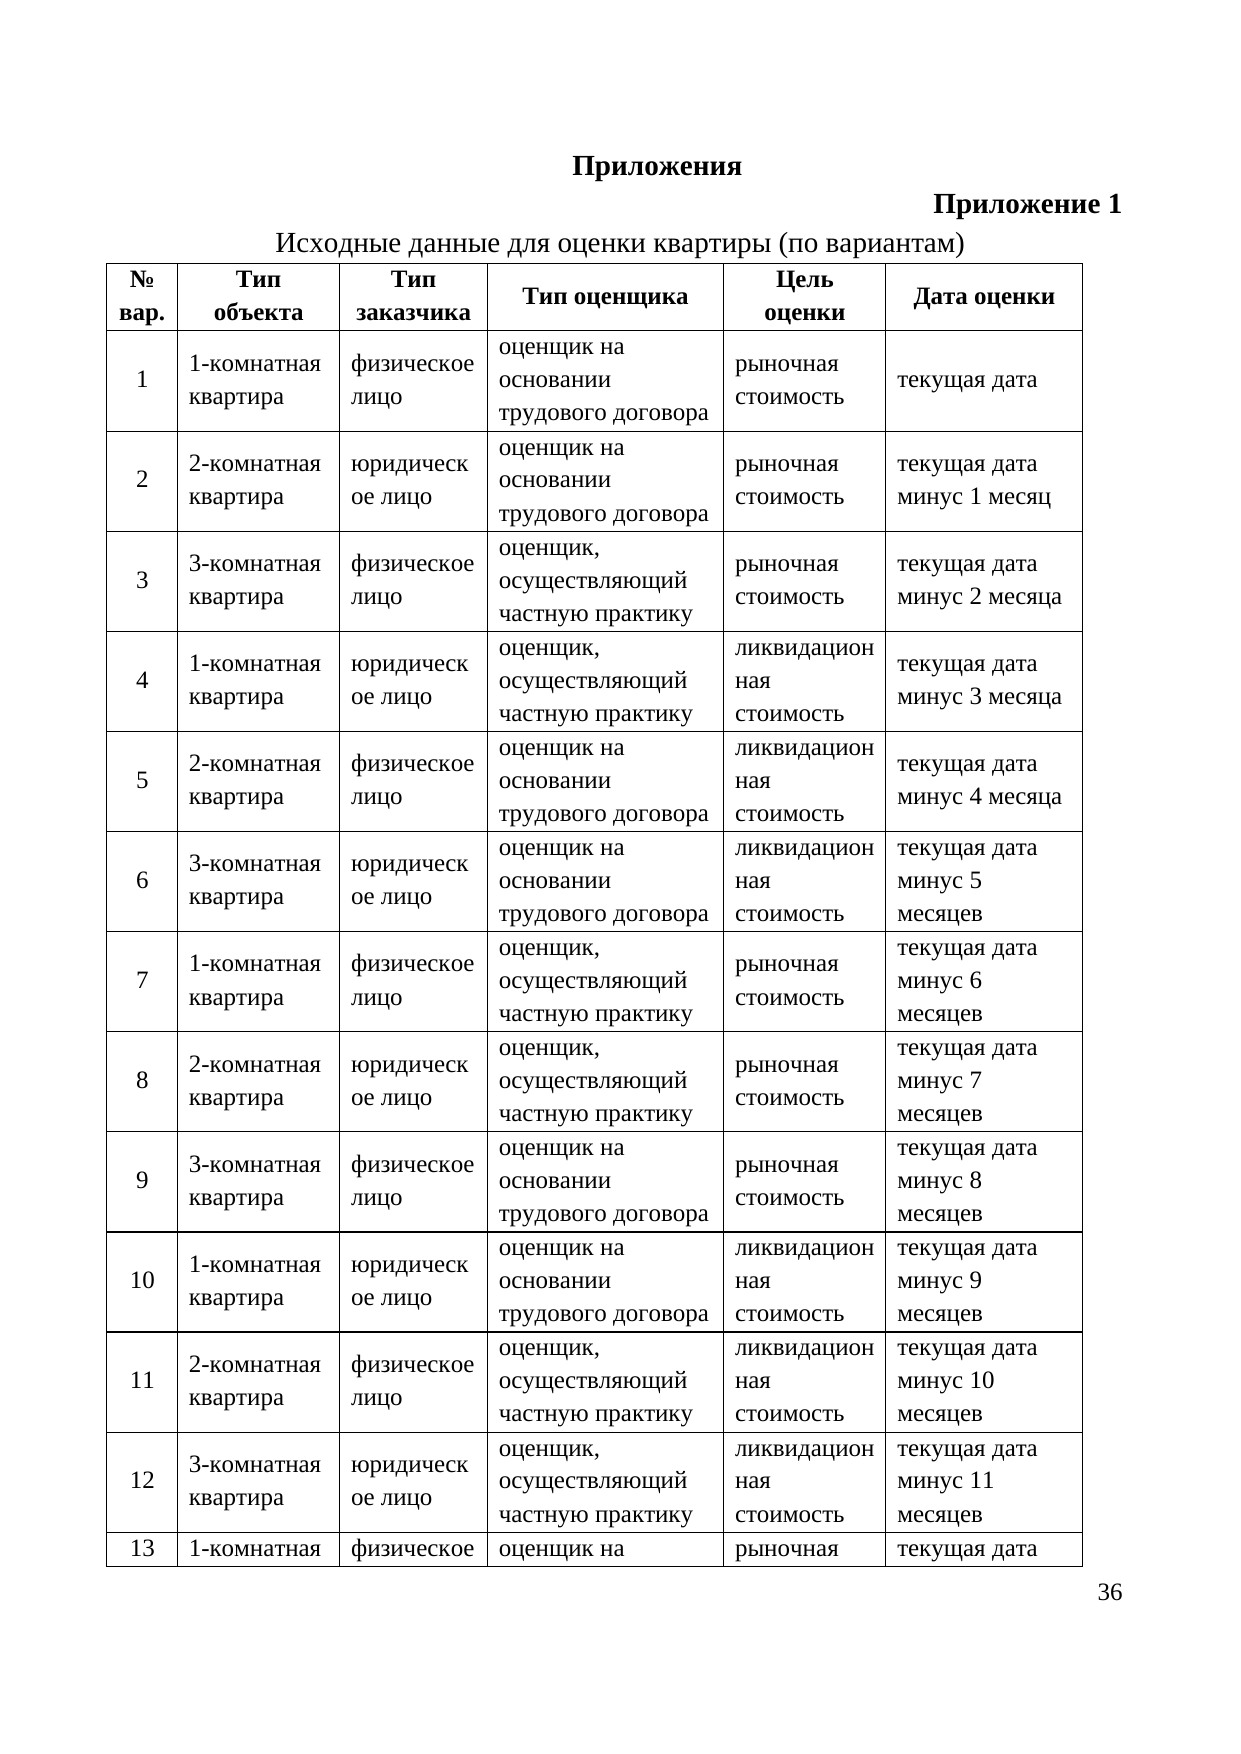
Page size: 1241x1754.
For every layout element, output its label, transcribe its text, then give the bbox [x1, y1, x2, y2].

table_cell 1-комнатная квартира [178, 932, 339, 1031]
table_cell 8 [107, 1032, 177, 1131]
table_cell 7 [107, 932, 177, 1031]
table_cell текущая дата минус 4 месяца [886, 732, 1082, 831]
table_cell текущая дата минус 5 месяцев [886, 832, 1082, 931]
table_cell оценщик, осуществляющий частную практику [488, 932, 723, 1031]
table_cell текущая дата минус 2 месяца [886, 532, 1082, 631]
table_cell 13 [107, 1533, 177, 1566]
table_cell 3 [107, 532, 177, 631]
table_cell текущая дата минус 7 месяцев [886, 1032, 1082, 1131]
table_cell оценщик на основании трудового договора [488, 1132, 723, 1231]
table_header Цель оценки [724, 264, 885, 330]
table_header № вар. [107, 264, 177, 330]
table_cell 3-комнатная квартира [178, 1433, 339, 1532]
table_cell ликвидационная стоимость [724, 732, 885, 831]
table_cell ликвидационная стоимость [724, 1233, 885, 1331]
table_cell физическое лицо [340, 331, 487, 431]
text Приложение 1 [118, 186, 1122, 220]
table_cell рыночная стоимость [724, 932, 885, 1031]
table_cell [178, 1533, 339, 1566]
table_cell 10 [107, 1233, 177, 1331]
table_cell рыночная стоимость [724, 1533, 885, 1566]
table_cell физическое лицо [340, 932, 487, 1031]
table_header Тип объекта [178, 264, 339, 330]
table_cell оценщик, осуществляющий частную практику [488, 1032, 723, 1131]
table_cell оценщик, осуществляющий частную практику [488, 532, 723, 631]
table_cell 5 [107, 732, 177, 831]
table_cell физическое лицо [340, 532, 487, 631]
table_cell юридическое лицо [340, 432, 487, 531]
table_cell 2 [107, 432, 177, 531]
table_cell оценщик, осуществляющий частную практику [488, 1433, 723, 1532]
table_cell рыночная стоимость [724, 432, 885, 531]
table_cell рыночная стоимость [724, 1032, 885, 1131]
table_cell физическое лицо [340, 732, 487, 831]
table_cell 6 [107, 832, 177, 931]
table_cell 4 [107, 632, 177, 731]
table_cell 1-комнатная квартира [178, 1233, 339, 1331]
table_cell текущая дата минус 6 месяцев [886, 932, 1082, 1031]
table_cell 1 [107, 331, 177, 431]
text Исходные данные для оценки квартиры (по вариантам) [118, 225, 1122, 258]
table_cell 2-комнатная квартира [178, 1032, 339, 1131]
table_cell текущая дата минус 10 месяцев [886, 1333, 1082, 1432]
table_cell 2-комнатная квартира [178, 732, 339, 831]
table_cell 1-комнатная квартира [178, 331, 339, 431]
table_cell оценщик на основании трудового договора [488, 1233, 723, 1331]
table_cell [488, 1533, 723, 1566]
table_cell рыночная стоимость [724, 1132, 885, 1231]
table_cell ликвидационная стоимость [724, 632, 885, 731]
table_cell 12 [107, 1433, 177, 1532]
table_cell оценщик, осуществляющий частную практику [488, 632, 723, 731]
table_cell юридическое лицо [340, 832, 487, 931]
table_cell юридическое лицо [340, 1233, 487, 1331]
table_cell юридическое лицо [340, 1433, 487, 1532]
table_cell 11 [107, 1333, 177, 1432]
table_cell 2-комнатная квартира [178, 1333, 339, 1432]
table_header Тип оценщика [488, 264, 723, 330]
table_cell текущая дата минус 9 месяцев [886, 1233, 1082, 1331]
table_cell ликвидационная стоимость [724, 1433, 885, 1532]
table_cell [886, 1533, 1082, 1566]
table_cell физическое лицо [340, 1533, 487, 1566]
table_cell 3-комнатная квартира [178, 832, 339, 931]
table_cell юридическое лицо [340, 632, 487, 731]
text Приложения [118, 148, 1122, 181]
table_cell 1-комнатная квартира [178, 632, 339, 731]
table_cell оценщик на основании трудового договора [488, 432, 723, 531]
table_cell оценщик на основании трудового договора [488, 832, 723, 931]
table_cell текущая дата минус 8 месяцев [886, 1132, 1082, 1231]
table_cell 2-комнатная квартира [178, 432, 339, 531]
table_cell юридическое лицо [340, 1032, 487, 1131]
table_header Дата оценки [886, 264, 1082, 330]
table_cell текущая дата минус 1 месяц [886, 432, 1082, 531]
table_cell ликвидационная стоимость [724, 1333, 885, 1432]
table_cell оценщик на основании трудового договора [488, 732, 723, 831]
table_cell текущая дата [886, 331, 1082, 431]
table_cell текущая дата минус 3 месяца [886, 632, 1082, 731]
table_cell ликвидационная стоимость [724, 832, 885, 931]
table_cell 3-комнатная квартира [178, 532, 339, 631]
table_cell рыночная стоимость [724, 532, 885, 631]
table_cell текущая дата минус 11 месяцев [886, 1433, 1082, 1532]
table_cell физическое лицо [340, 1333, 487, 1432]
table_cell физическое лицо [340, 1132, 487, 1231]
table_cell оценщик на основании трудового договора [488, 331, 723, 431]
table_cell 9 [107, 1132, 177, 1231]
table_cell рыночная стоимость [724, 331, 885, 431]
table_header Тип заказчика [340, 264, 487, 330]
table_cell оценщик, осуществляющий частную практику [488, 1333, 723, 1432]
table_cell 3-комнатная квартира [178, 1132, 339, 1231]
